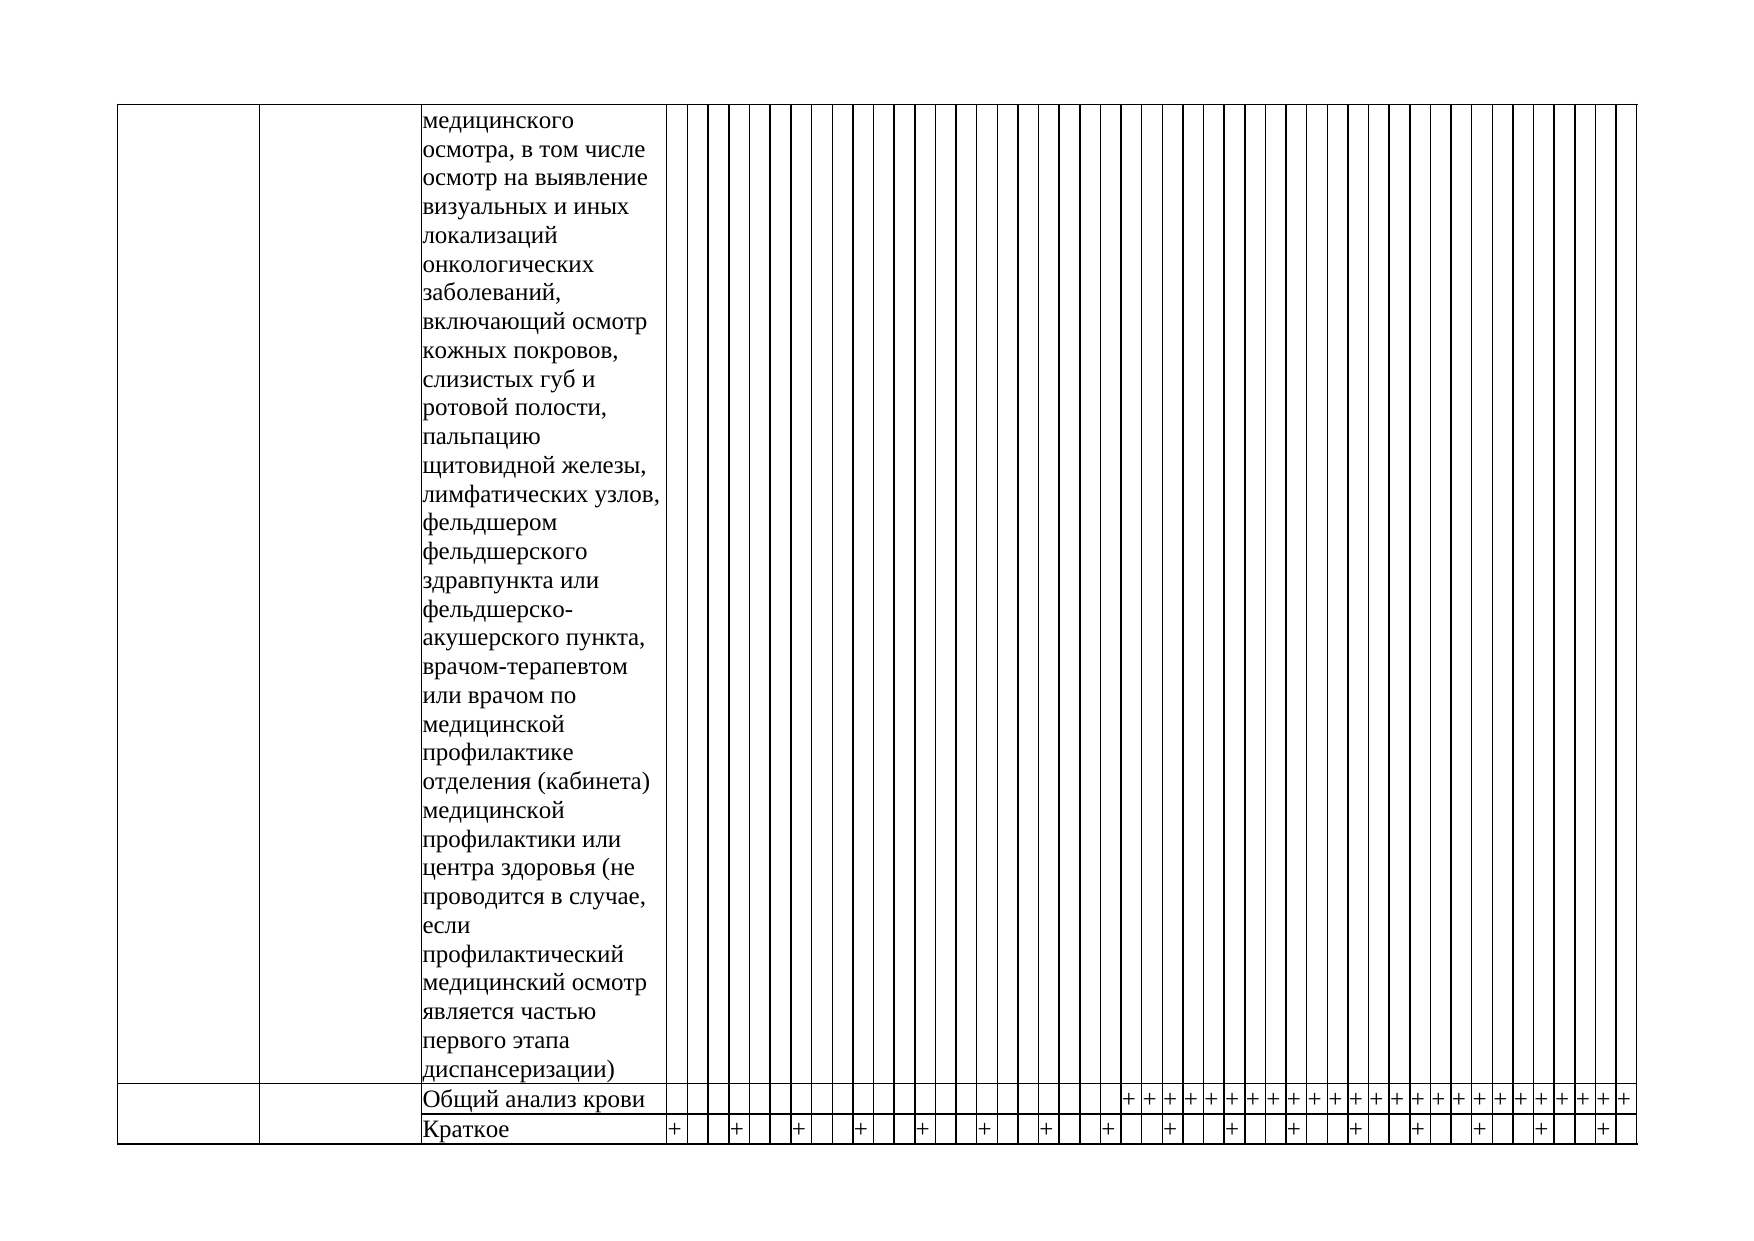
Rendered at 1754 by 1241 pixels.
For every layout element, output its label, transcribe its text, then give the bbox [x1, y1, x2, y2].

table_cell [957, 1115, 976, 1143]
table_cell + [812, 105, 832, 1082]
table_cell [771, 1084, 790, 1113]
table_cell [998, 1115, 1017, 1143]
table_cell + [1596, 1115, 1615, 1143]
table_cell + [916, 1115, 935, 1143]
table_cell + [1184, 105, 1203, 1082]
table_cell + [1163, 1084, 1182, 1113]
table_cell [895, 1084, 914, 1113]
table_cell [1204, 1115, 1223, 1143]
table_cell + [1287, 1115, 1306, 1143]
table_cell + [1163, 1115, 1182, 1143]
table_cell [1122, 1115, 1141, 1143]
table_cell + [1369, 105, 1388, 1082]
table_cell + [730, 105, 749, 1082]
table_cell + [1039, 1115, 1058, 1143]
table_cell + [1039, 105, 1058, 1082]
table_cell [1431, 1115, 1450, 1143]
table_cell [1307, 1115, 1327, 1143]
table_cell [1019, 1115, 1038, 1143]
table_cell [730, 1084, 749, 1113]
table_cell [1101, 1084, 1120, 1113]
table_cell [1555, 1115, 1574, 1143]
table_cell [957, 1084, 976, 1113]
table_cell + [667, 1115, 687, 1143]
table_cell [812, 1115, 832, 1143]
table_cell + [1411, 1084, 1430, 1113]
table_cell + [1431, 1084, 1450, 1113]
table_cell + [1452, 105, 1471, 1082]
table_cell + [998, 105, 1017, 1082]
table_cell + [1472, 1084, 1492, 1113]
table_cell + [1122, 1084, 1141, 1113]
table_cell [1576, 1115, 1595, 1143]
table_cell + [1349, 1084, 1368, 1113]
table_cell + [1493, 105, 1512, 1082]
table_cell + [1287, 105, 1306, 1082]
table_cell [422, 105, 666, 1082]
table_cell + [1246, 105, 1265, 1082]
table_cell + [1266, 1084, 1285, 1113]
table_cell [833, 1084, 852, 1113]
table_cell + [1019, 105, 1038, 1082]
table_cell + [1266, 105, 1285, 1082]
table_cell + [1576, 105, 1595, 1082]
table_cell + [1555, 1084, 1574, 1113]
table_cell + [1514, 1084, 1533, 1113]
table_cell [1060, 1084, 1079, 1113]
table_cell + [1431, 105, 1450, 1082]
table_cell [1142, 1115, 1162, 1143]
table_cell + [1514, 105, 1533, 1082]
table_cell + [1060, 105, 1079, 1082]
table_cell [1246, 1115, 1265, 1143]
table_cell + [874, 105, 893, 1082]
table_cell + [1617, 1084, 1636, 1113]
table_cell + [1534, 1084, 1553, 1113]
table_cell + [1328, 1084, 1347, 1113]
table_cell + [1493, 1084, 1512, 1113]
table_cell [1266, 1115, 1285, 1143]
table_cell + [771, 105, 790, 1082]
table_cell + [1472, 1115, 1492, 1143]
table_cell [422, 1115, 666, 1143]
table_cell Общий анализ крови [422, 1084, 666, 1113]
table_cell + [1390, 105, 1409, 1082]
table_cell + [1576, 1084, 1595, 1113]
table_cell [688, 1115, 707, 1143]
table_cell [260, 1084, 421, 1143]
table_cell + [854, 1115, 873, 1143]
table_cell + [1101, 105, 1120, 1082]
table_cell + [1081, 105, 1100, 1082]
table_cell + [1142, 1084, 1162, 1113]
table_cell + [1596, 1084, 1615, 1113]
table_cell [874, 1084, 893, 1113]
table_cell + [1596, 105, 1615, 1082]
table_cell [688, 1084, 707, 1113]
table_cell [1019, 1084, 1038, 1113]
table_cell [1184, 1115, 1203, 1143]
table_cell + [709, 105, 728, 1082]
table_cell [118, 1084, 259, 1143]
table_cell + [1287, 1084, 1306, 1113]
table_cell + [1617, 105, 1636, 1082]
table_cell + [1184, 1084, 1203, 1113]
table_cell [895, 1115, 914, 1143]
table_cell [977, 1084, 997, 1113]
table_cell + [792, 1115, 811, 1143]
table_cell [1081, 1084, 1100, 1113]
table_cell [1452, 1115, 1471, 1143]
table_cell [812, 1084, 832, 1113]
table_cell [936, 1084, 955, 1113]
table_cell + [1246, 1084, 1265, 1113]
table_cell + [730, 1115, 749, 1143]
table_cell [667, 1084, 687, 1113]
table_cell + [1142, 105, 1162, 1082]
table_cell + [1101, 1115, 1120, 1143]
table_cell + [688, 105, 707, 1082]
table_cell + [916, 105, 935, 1082]
table_cell [1081, 1115, 1100, 1143]
table_cell [874, 1115, 893, 1143]
table_cell + [1411, 105, 1430, 1082]
table_cell [854, 1084, 873, 1113]
table_cell + [1307, 105, 1327, 1082]
table_cell + [833, 105, 852, 1082]
table_cell + [1225, 1084, 1244, 1113]
table_cell [1514, 1115, 1533, 1143]
table_cell + [1390, 1084, 1409, 1113]
table_cell + [1472, 105, 1492, 1082]
table_cell + [977, 1115, 997, 1143]
table_cell + [1349, 1115, 1368, 1143]
table_cell [1493, 1115, 1512, 1143]
table_cell [750, 1115, 769, 1143]
table_cell [998, 1084, 1017, 1113]
table_cell [709, 1084, 728, 1113]
table_cell + [1555, 105, 1574, 1082]
table_cell + [1204, 1084, 1223, 1113]
table_cell [1328, 1115, 1347, 1143]
table_cell + [750, 105, 769, 1082]
table_cell + [936, 105, 955, 1082]
table_cell [1039, 1084, 1058, 1113]
table_cell + [1307, 1084, 1327, 1113]
table_cell [1060, 1115, 1079, 1143]
table_cell + [667, 105, 687, 1082]
table_cell + [977, 105, 997, 1082]
table_cell + [792, 105, 811, 1082]
table_cell [833, 1115, 852, 1143]
table_cell + [1534, 1115, 1553, 1143]
table_cell [916, 1084, 935, 1113]
table_cell [750, 1084, 769, 1113]
table_cell [709, 1115, 728, 1143]
table_cell + [1452, 1084, 1471, 1113]
table_cell + [895, 105, 914, 1082]
table_cell [771, 1115, 790, 1143]
table_cell + [1225, 1115, 1244, 1143]
table_cell + [1369, 1084, 1388, 1113]
table_cell + [1204, 105, 1223, 1082]
table_cell [1390, 1115, 1409, 1143]
table_cell [1369, 1115, 1388, 1143]
table_cell + [1534, 105, 1553, 1082]
table_cell [1617, 1115, 1636, 1143]
table_cell + [1225, 105, 1244, 1082]
table_cell + [957, 105, 976, 1082]
table_cell + [1163, 105, 1182, 1082]
table_cell + [1328, 105, 1347, 1082]
table_cell [792, 1084, 811, 1113]
table_cell + [1411, 1115, 1430, 1143]
table_cell + [1349, 105, 1368, 1082]
table_cell + [854, 105, 873, 1082]
table_cell + [1122, 105, 1141, 1082]
table_cell [936, 1115, 955, 1143]
